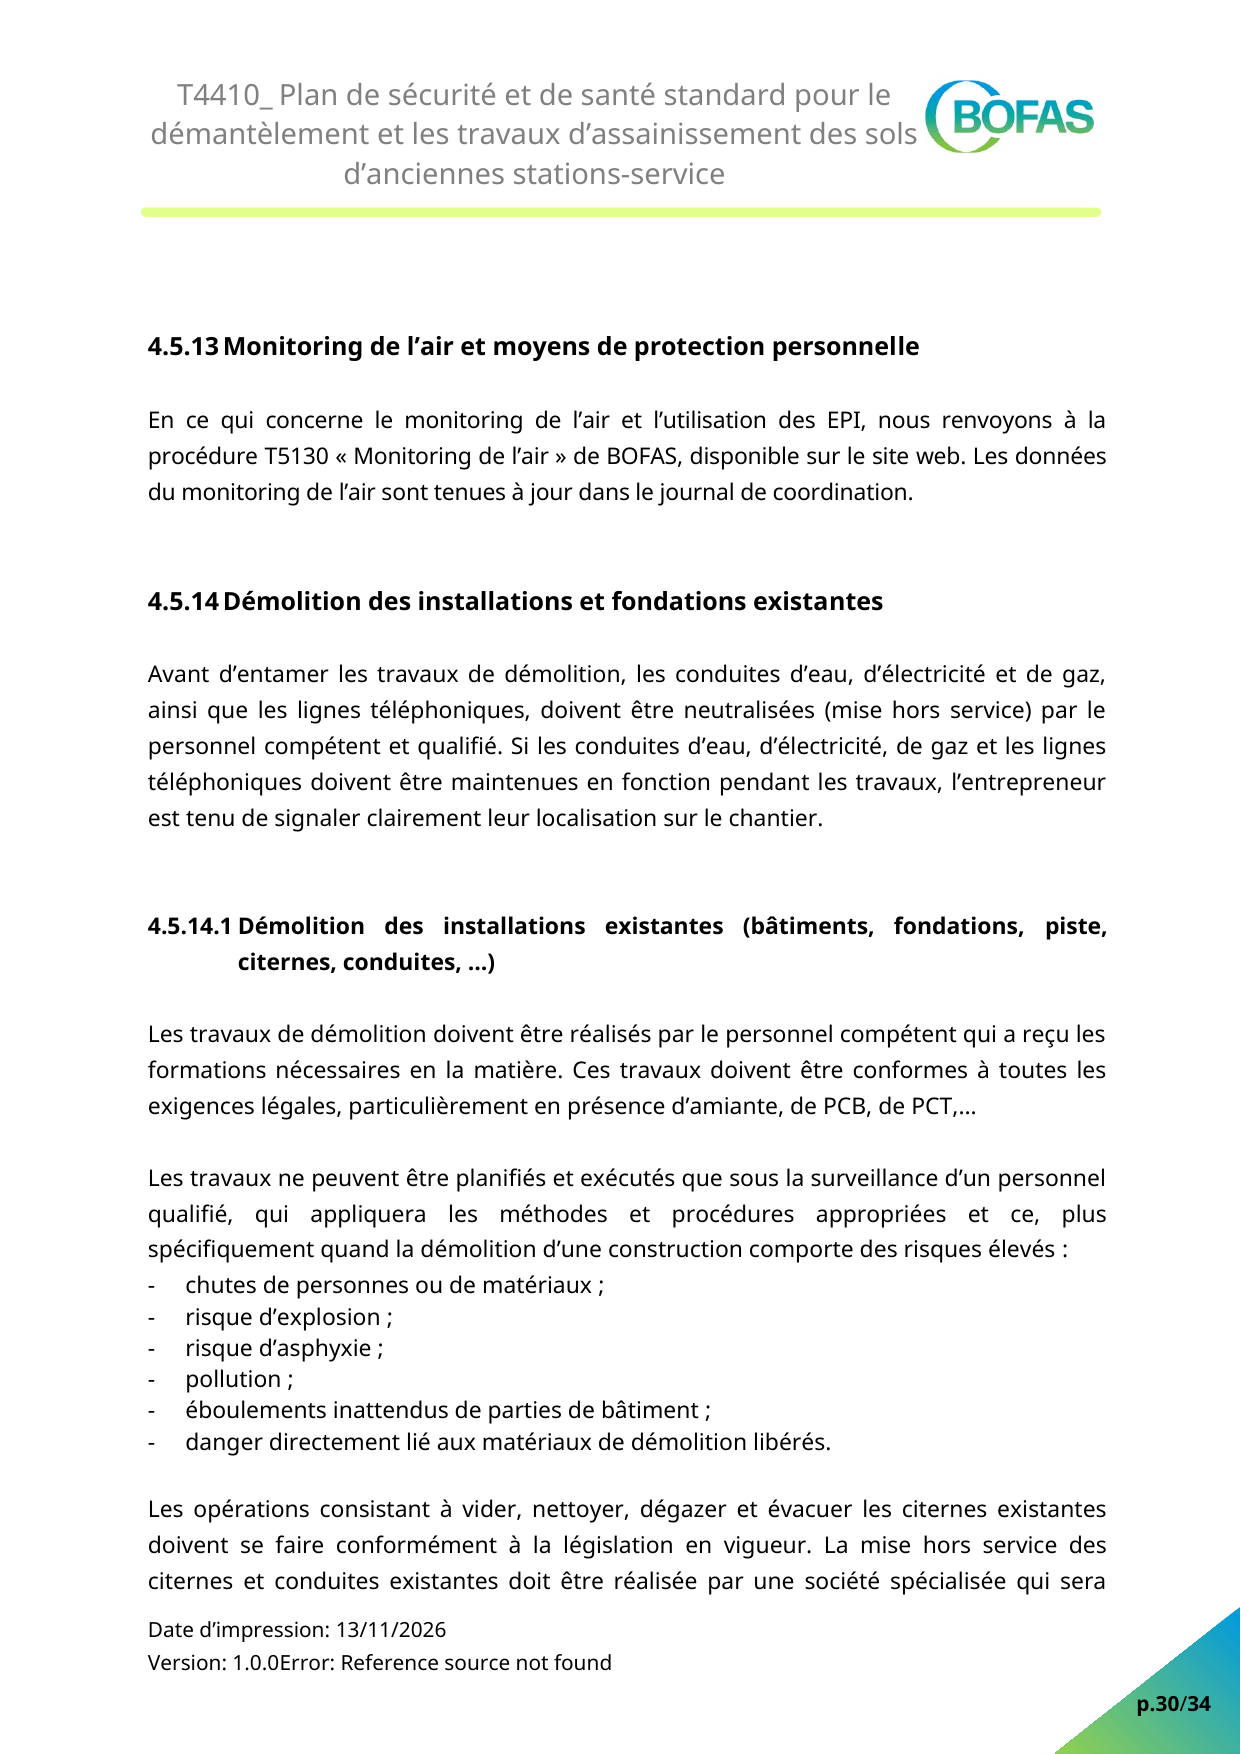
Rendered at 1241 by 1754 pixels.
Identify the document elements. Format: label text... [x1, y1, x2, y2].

list éboulements inattendus de parties de bâtiment ; [148, 1394, 1107, 1426]
text Les travaux de démolition doivent être réalisés par le personnel compétent qui a reçu les formations nécessaires en la matière. Ces travaux doivent être conformes à toutes les exigences légales, particulièrement en présence d’amiante, de PCB, de PCT,… [148, 1018, 1107, 1121]
list risque d’explosion ; [148, 1301, 1107, 1332]
subtitle Monitoring de l’air et moyens de protection personnelle [148, 328, 1107, 363]
subtitle Démolition des installations existantes (bâtiments, fondations, piste, citernes, conduites, …) [148, 910, 1107, 977]
subtitle Démolition des installations et fondations existantes [148, 583, 1107, 617]
text En ce qui concerne le monitoring de l’air et l’utilisation des EPI, nous renvoyons à la procédure T5130 « Monitoring de l’air » de BOFAS, disponible sur le site web. Les données du monitoring de l’air sont tenues à jour dans le journal de coordination. [148, 404, 1107, 507]
text Avant d’entamer les travaux de démolition, les conduites d’eau, d’électricité et de gaz, ainsi que les lignes téléphoniques, doivent être neutralisées (mise hors service) par le personnel compétent et qualifié. Si les conduites d’eau, d’électricité, de gaz et les lignes téléphoniques doivent être maintenues en fonction pendant les travaux, l’entrepreneur est tenu de signaler clairement leur localisation sur le chantier. [148, 658, 1107, 833]
text Les travaux ne peuvent être planifiés et exécutés que sous la surveillance d’un personnel qualifié, qui appliquera les méthodes et procédures appropriées et ce, plus spécifiquement quand la démolition d’une construction comporte des risques élevés : [148, 1162, 1107, 1265]
list danger directement lié aux matériaux de démolition libérés. [148, 1426, 1107, 1457]
list chutes de personnes ou de matériaux ; [148, 1269, 1107, 1301]
picture [921, 76, 1097, 157]
list pollution ; [148, 1363, 1107, 1394]
list risque d’asphyxie ; [148, 1332, 1107, 1363]
